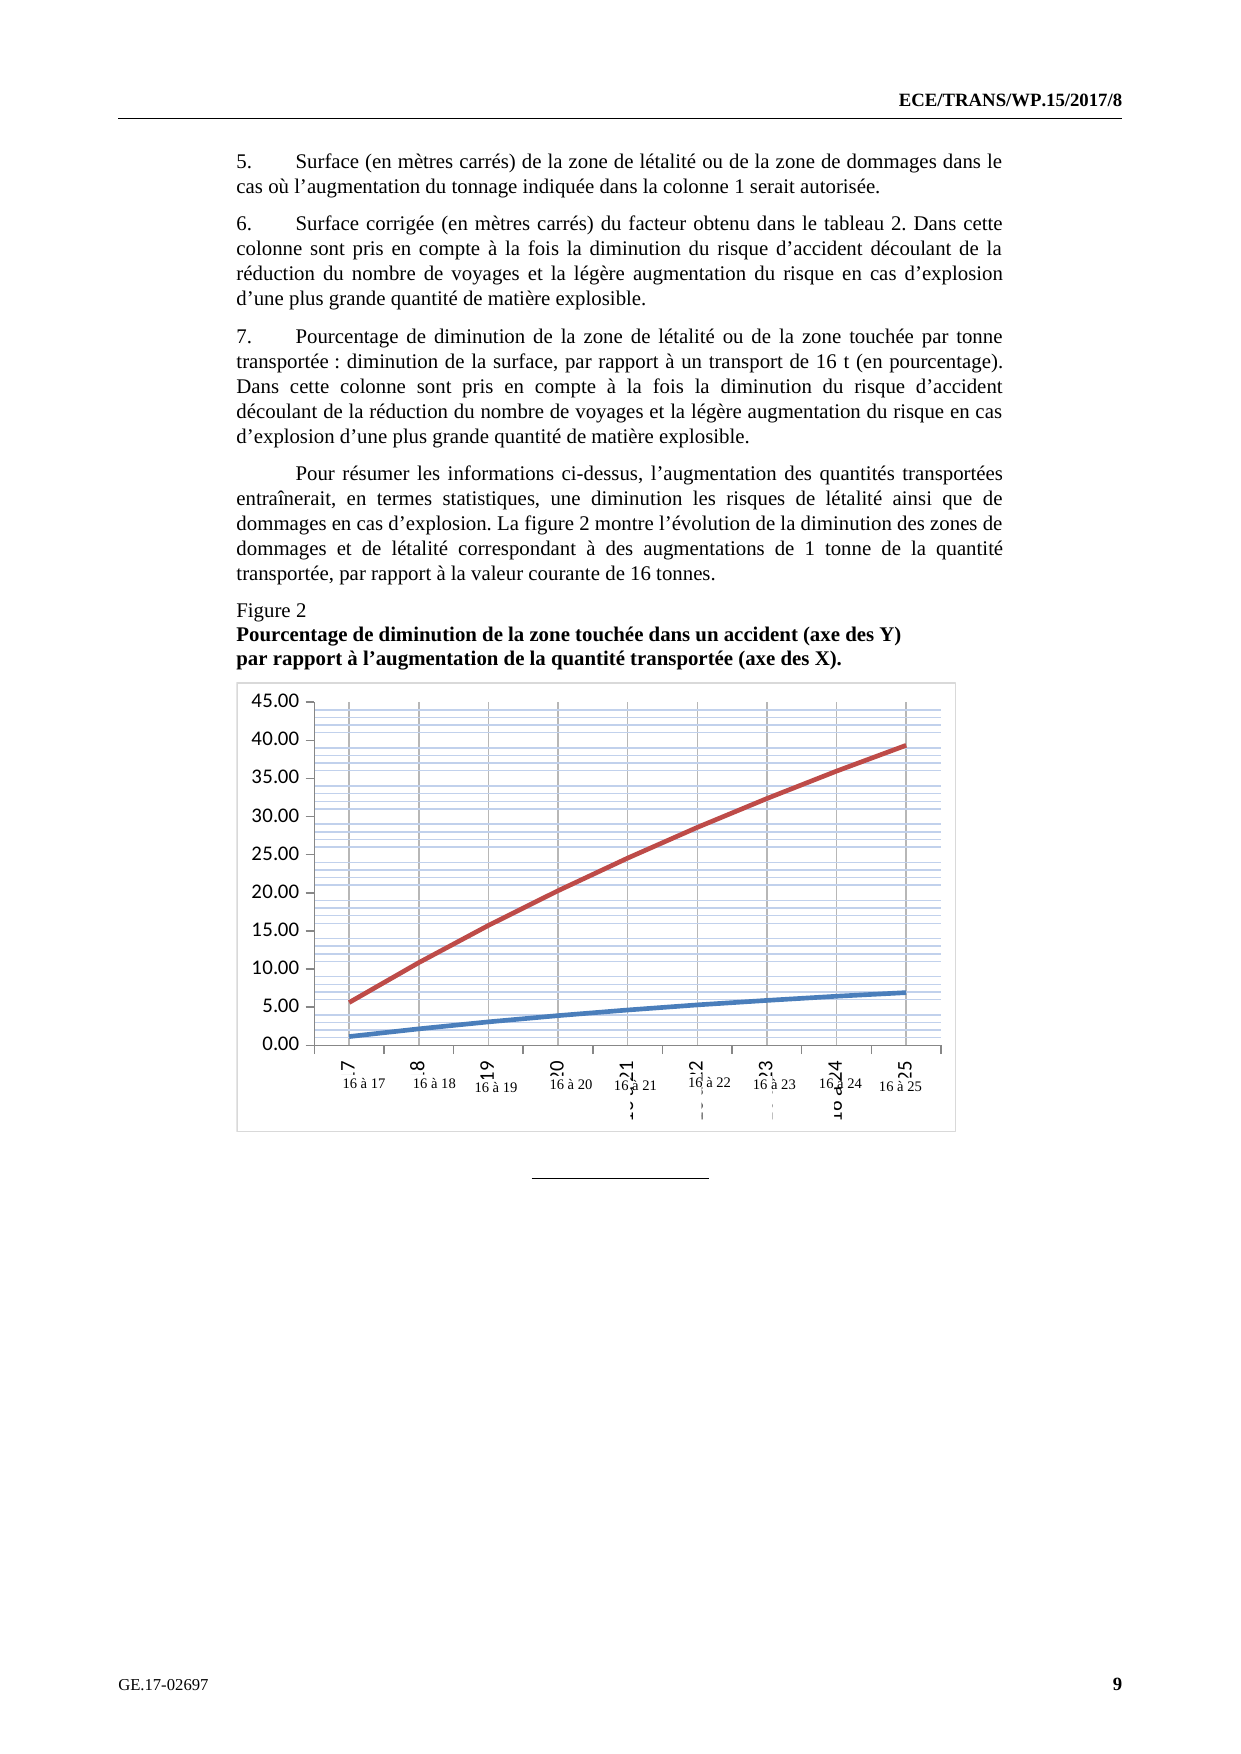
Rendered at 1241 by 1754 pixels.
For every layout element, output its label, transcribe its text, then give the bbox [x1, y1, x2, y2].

text 6. Surface corrigée (en mètres carrés) du facteur obtenu dans le tableau 2. Dans cette colonne sont pris en compte à la fois la diminution du risque d’accident découlant de la réduction du nombre de voyages et la légère augmentation du risque en cas d’explosion d’une plus grande quantité de matière explosible. [236, 210, 1004, 310]
subtitle Figure 2 Pourcentage de diminution de la zone touchée dans un accident (axe des Y) par rapport à l’augmentation de la quantité transportée (axe des X). [236, 598, 1004, 670]
text 7. Pourcentage de diminution de la zone de létalité ou de la zone touchée par tonne transportée : diminution de la surface, par rapport à un transport de 16 t (en pourcentage). Dans cette colonne sont pris en compte à la fois la diminution du risque d’accident découlant de la réduction du nombre de voyages et la légère augmentation du risque en cas d’explosion d’une plus grande quantité de matière explosible. [236, 323, 1004, 448]
text 5. Surface (en mètres carrés) de la zone de létalité ou de la zone de dommages dans le cas où l’augmentation du tonnage indiquée dans la colonne 1 serait autorisée. [236, 148, 1004, 198]
text Pour résumer les informations ci-dessus, l’augmentation des quantités transportées entraînerait, en termes statistiques, une diminution les risques de létalité ainsi que de dommages en cas d’explosion. La figure 2 montre l’évolution de la diminution des zones de dommages et de létalité correspondant à des augmentations de 1 tonne de la quantité transportée, par rapport à la valeur courante de 16 tonnes. [236, 460, 1004, 585]
